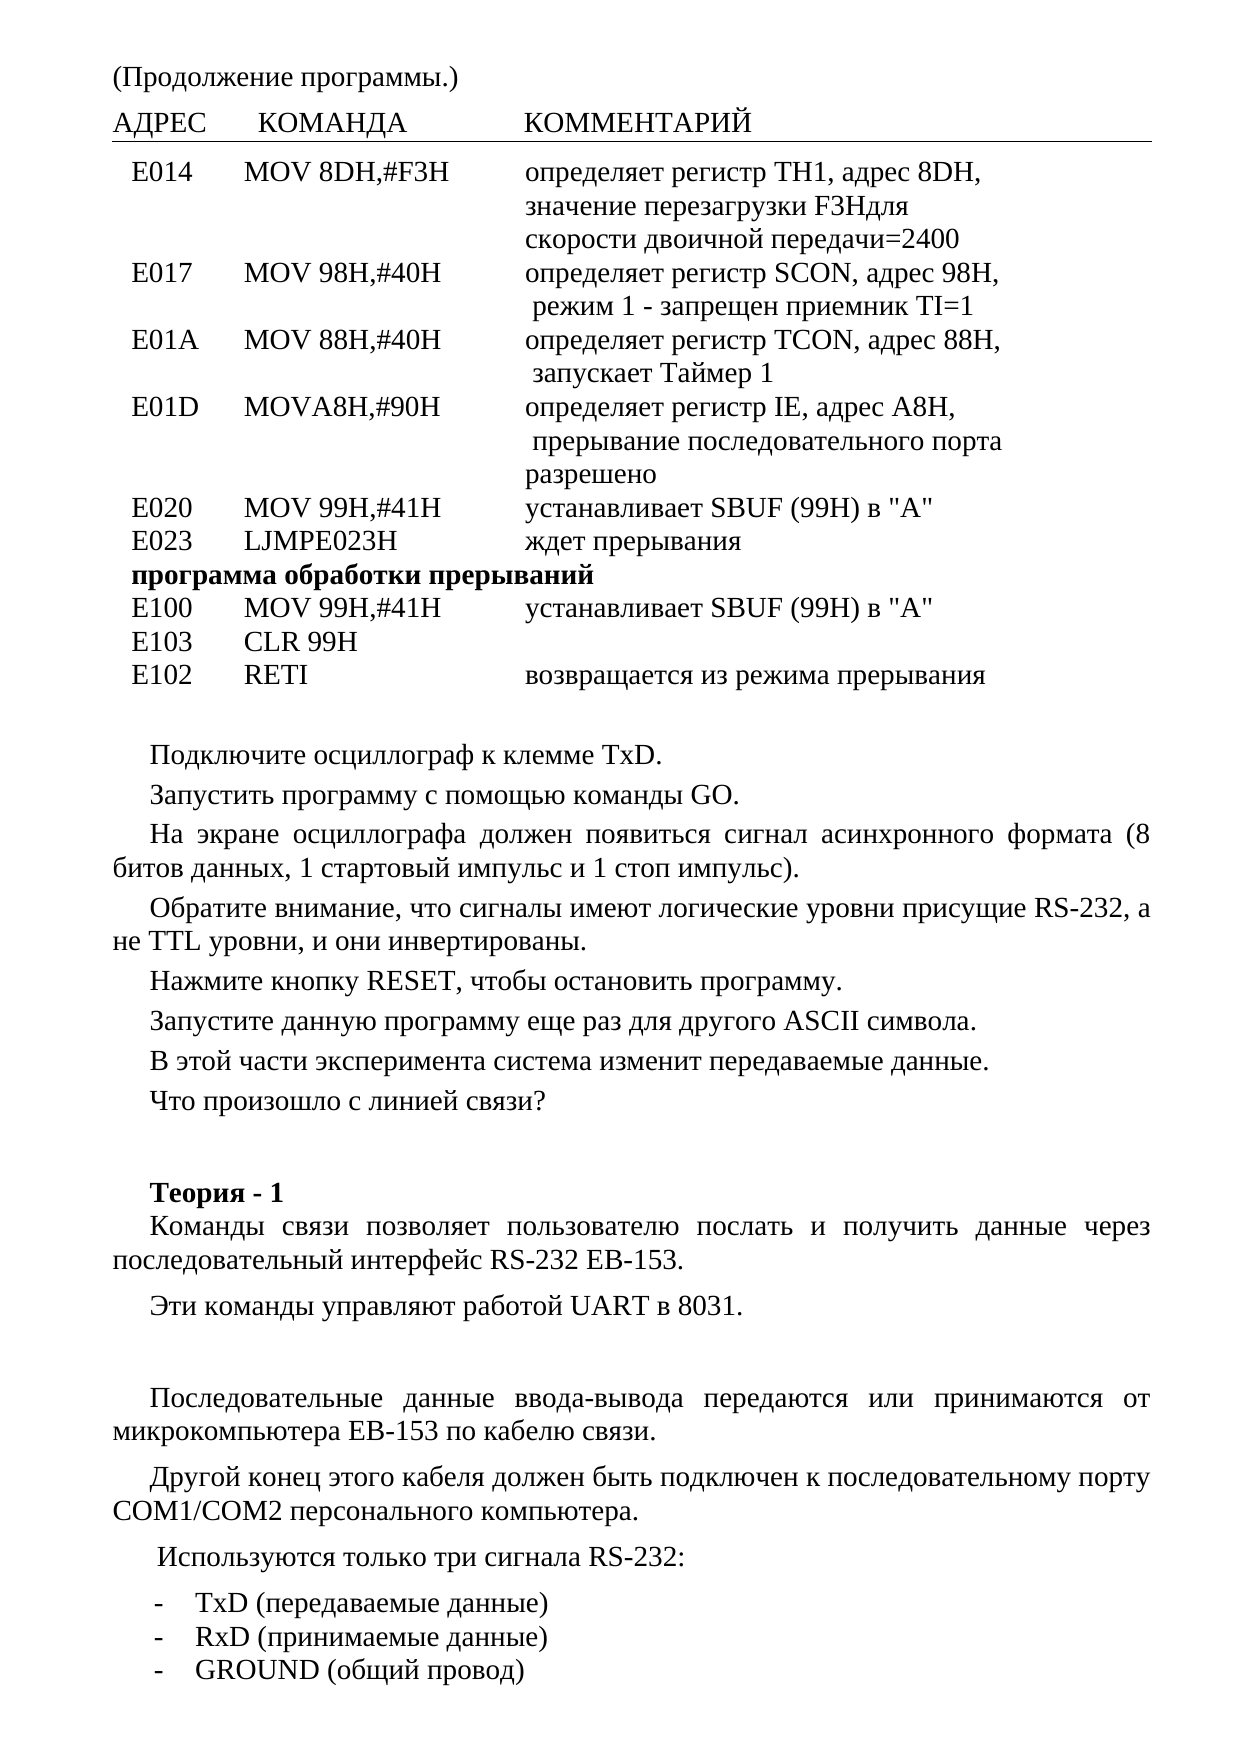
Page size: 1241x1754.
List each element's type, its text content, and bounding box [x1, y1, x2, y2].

text В этой части эксперимента система изменит передаваемые данные. [112, 1043, 1152, 1076]
text Обратите внимание, что сигналы имеют логические уровни присущие RS-232, а не TTL уровни, и они инвертированы. [112, 890, 1152, 957]
text E014 MOV 8DH,#F3H определяет регистр TH1, адрес 8DH, [112, 154, 1152, 188]
text Используются только три сигнала RS-232: [112, 1539, 1152, 1573]
list TxD (передаваемые данные) [112, 1585, 1152, 1619]
text программа обработки прерываний [112, 557, 1152, 590]
text АДРЕС КОМАНДА КОММЕНТАРИЙ [112, 105, 1152, 141]
text E023 LJMPE023H ждет прерывания [112, 523, 1152, 557]
text режим 1 - запрещен приемник TI=1 [112, 288, 1152, 322]
text E01A MOV 88H,#40H определяет регистр ТCON, адрес 88H, [112, 322, 1152, 356]
text запускает Таймер 1 [112, 356, 1152, 389]
text E100 MOV 99H,#41H устанавливает SBUF (99H) в "A" [112, 590, 1152, 624]
text скорости двоичной передачи=2400 [112, 221, 1152, 255]
text Последовательные данные ввода-вывода передаются или принимаются от микрокомпьютера EB-153 по кабелю связи. [112, 1380, 1152, 1447]
text Команды связи позволяет пользователю послать и получить данные через последовательный интерфейс RS-232 EB-153. [112, 1208, 1152, 1275]
text На экране осциллографа должен появиться сигнал асинхронного формата (8 битов данных, 1 стартовый импульс и 1 стоп импульс). [112, 817, 1152, 884]
text E102 RETI возвращается из режима прерывания [112, 657, 1152, 691]
text разрешено [112, 456, 1152, 490]
text Теория - 1 [112, 1175, 1152, 1208]
text прерывание последовательного порта [112, 423, 1152, 456]
list GROUND (общий провод) [112, 1652, 1152, 1686]
text Другой конец этого кабеля должен быть подключен к последовательному порту COM1/COM2 персонального компьютера. [112, 1459, 1152, 1527]
text Запустить программу с помощью команды GO. [112, 777, 1152, 810]
text Эти команды управляют работой UART в 8031. [112, 1288, 1152, 1321]
text E020 MOV 99H,#41H устанавливает SBUF (99H) в "A" [112, 490, 1152, 523]
list RxD (принимаемые данные) [112, 1619, 1152, 1652]
text Нажмите кнопку RESET, чтобы остановить программу. [112, 963, 1152, 997]
text значение перезагрузки F3Hдля [112, 188, 1152, 221]
text E017 MOV 98H,#40H определяет регистр SCON, адрес 98H, [112, 255, 1152, 288]
text E103 CLR 99H [112, 624, 1152, 657]
text Подключите осциллограф к клемме TxD. [112, 737, 1152, 771]
text Запустите данную программу еще раз для другого ASCII символа. [112, 1003, 1152, 1037]
text E01D MOVA8H,#90H определяет регистр IE, адрес A8H, [112, 389, 1152, 423]
text Что произошло с линией связи? [112, 1083, 1152, 1116]
text (Продолжение программы.) [112, 59, 1152, 93]
